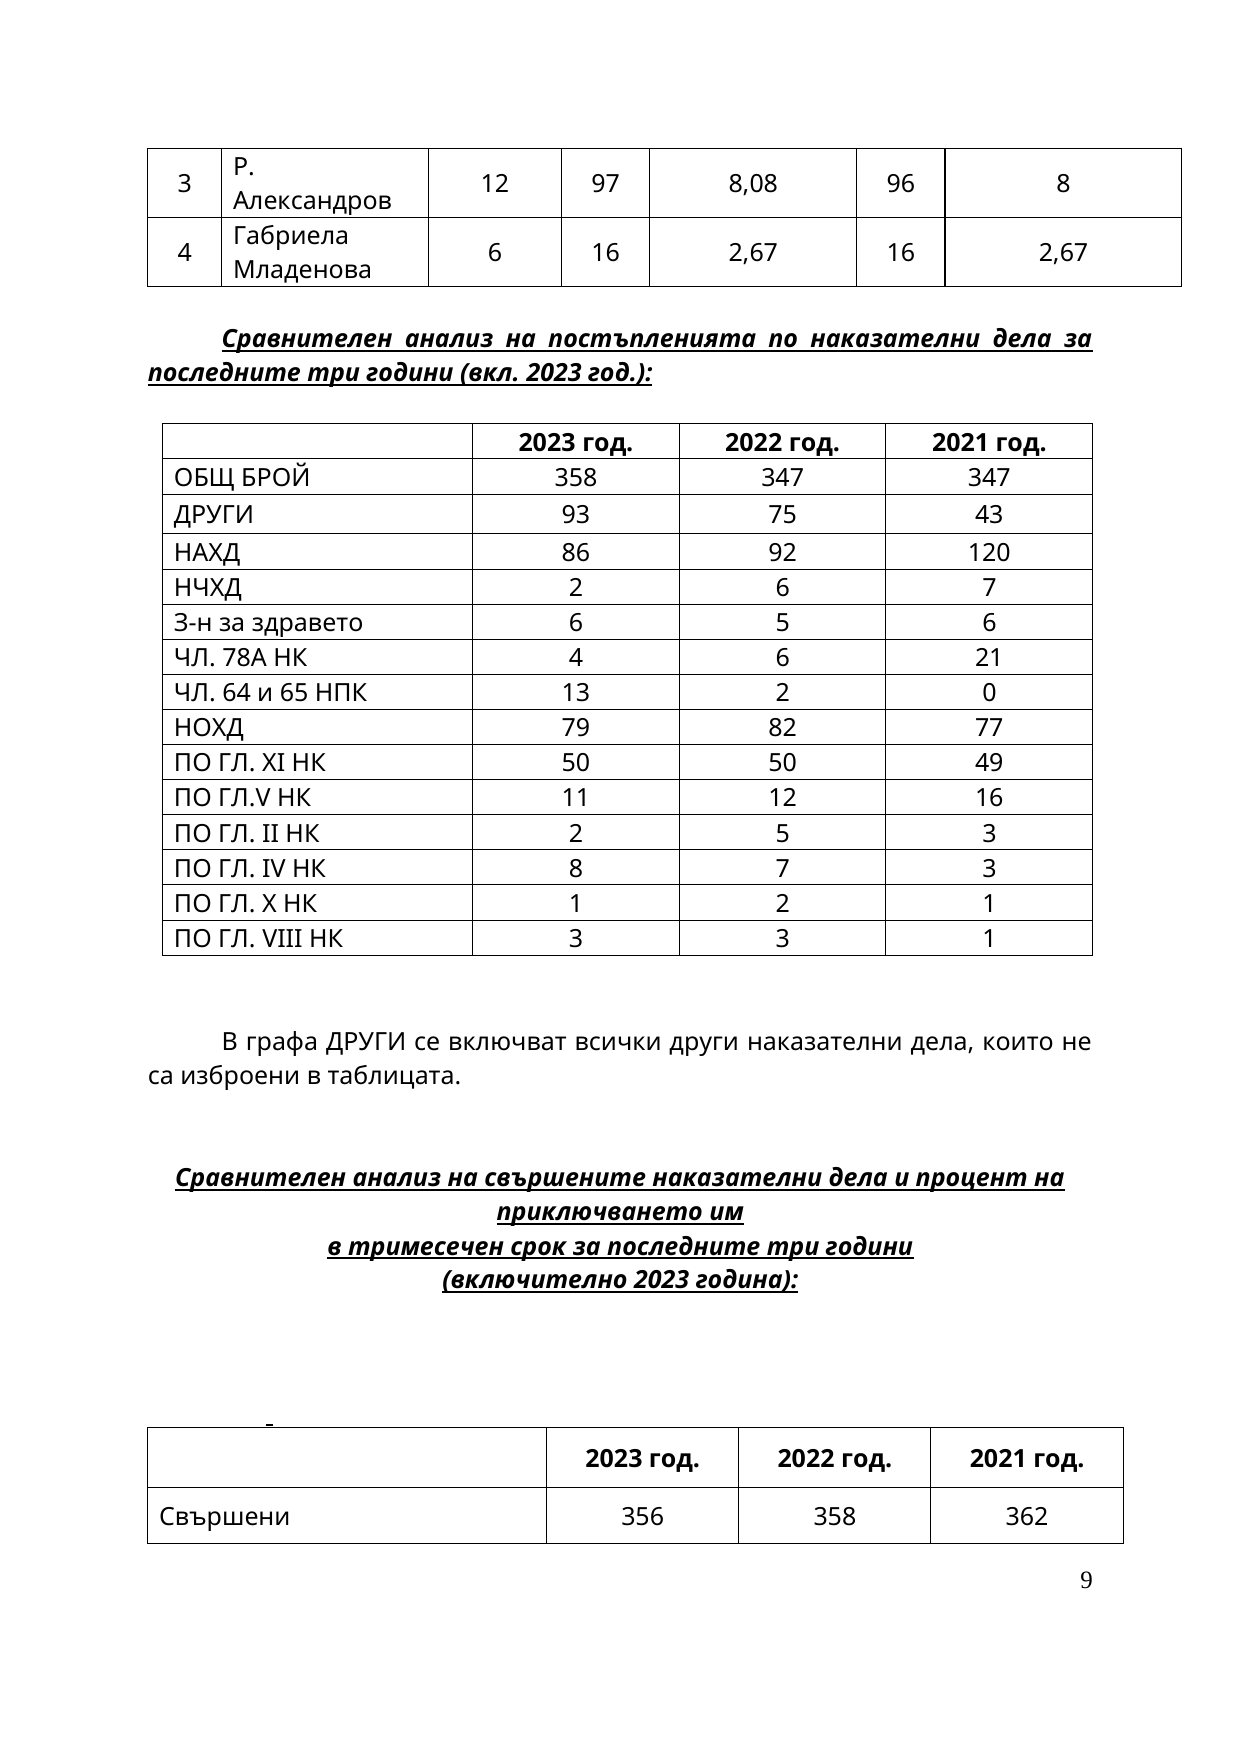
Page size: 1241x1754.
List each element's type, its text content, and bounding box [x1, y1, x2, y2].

table_header 2021 год. [931, 1428, 1123, 1487]
table_cell НАХД [163, 534, 472, 568]
table_cell ЧЛ. 78А НК [163, 640, 472, 674]
table_cell 2 [473, 815, 679, 849]
table_cell 77 [886, 710, 1092, 744]
table_cell ПО ГЛ. II НК [163, 815, 472, 849]
table_cell 1 [886, 921, 1092, 954]
table_cell 6 [473, 605, 679, 639]
table_cell 6 [680, 640, 885, 674]
table_header 2021 год. [886, 424, 1092, 458]
table_header 2022 год. [739, 1428, 930, 1487]
table_header 2023 год. [473, 424, 679, 458]
table_cell 43 [886, 495, 1092, 533]
table_cell 8 [473, 850, 679, 884]
text В графа ДРУГИ се включват всички други наказателни дела, които не са изброени в таблицата. [148, 1024, 1093, 1092]
table_cell 120 [886, 534, 1092, 568]
table_cell 3 [680, 921, 885, 954]
table_cell 3 [473, 921, 679, 954]
table_cell 82 [680, 710, 885, 744]
table_cell 5 [680, 605, 885, 639]
text Сравнителен анализ на постъпленията по наказателни дела за последните три години (вкл. 2023 год.): [148, 321, 1093, 389]
table_cell ПО ГЛ. VIII НК [163, 921, 472, 954]
table_cell 3 [886, 815, 1092, 849]
table_cell НЧХД [163, 570, 472, 603]
table_cell 3 [886, 850, 1092, 884]
table_cell 1 [473, 885, 679, 919]
table_cell 96 [857, 149, 944, 217]
text Сравнителен анализ на свършените наказателни дела и процент на приключването им [148, 1160, 1093, 1228]
table_cell ЧЛ. 64 и 65 НПК [163, 675, 472, 709]
text (включително 2023 година): [148, 1262, 1093, 1296]
table_cell 358 [739, 1488, 930, 1543]
table_cell ПО ГЛ. X НК [163, 885, 472, 919]
table_cell 21 [886, 640, 1092, 674]
table_cell 2 [680, 675, 885, 709]
table_cell 362 [931, 1488, 1123, 1543]
table_cell 49 [886, 745, 1092, 779]
table_header [148, 1428, 546, 1487]
table_cell 0 [886, 675, 1092, 709]
table_cell 4 [148, 218, 221, 286]
table_cell 356 [547, 1488, 738, 1543]
table_cell 50 [473, 745, 679, 779]
table_cell З-н за здравето [163, 605, 472, 639]
table_cell 3 [148, 149, 221, 217]
table_cell 11 [473, 780, 679, 814]
table_cell 16 [857, 218, 944, 286]
table_cell НОХД [163, 710, 472, 744]
table_cell 6 [886, 605, 1092, 639]
table_cell 16 [562, 218, 649, 286]
table_cell 79 [473, 710, 679, 744]
table_header 2022 год. [680, 424, 885, 458]
table_cell 358 [473, 459, 679, 493]
table_cell 7 [886, 570, 1092, 603]
table_cell ПО ГЛ.V НК [163, 780, 472, 814]
text в тримесечен срок за последните три години [148, 1228, 1093, 1262]
table_cell ПО ГЛ. ХI НК [163, 745, 472, 779]
table_cell 2 [473, 570, 679, 603]
table_cell 347 [886, 459, 1092, 493]
table_cell 13 [473, 675, 679, 709]
table_cell 12 [429, 149, 561, 217]
table_cell 2 [680, 885, 885, 919]
table_cell ПО ГЛ. IV НК [163, 850, 472, 884]
table_cell 347 [680, 459, 885, 493]
table_cell 12 [680, 780, 885, 814]
table_header 2023 год. [547, 1428, 738, 1487]
table_cell 5 [680, 815, 885, 849]
table_cell 8 [946, 149, 1181, 217]
table_cell 97 [562, 149, 649, 217]
table_cell Свършени [148, 1488, 546, 1543]
table_cell ДРУГИ [163, 495, 472, 533]
table_cell 4 [473, 640, 679, 674]
table_cell 50 [680, 745, 885, 779]
table_cell 2,67 [946, 218, 1181, 286]
table_cell 8,08 [650, 149, 856, 217]
table_cell 16 [886, 780, 1092, 814]
table_cell 92 [680, 534, 885, 568]
table_cell ОБЩ БРОЙ [163, 459, 472, 493]
table_cell 93 [473, 495, 679, 533]
table_cell 7 [680, 850, 885, 884]
table_cell 1 [886, 885, 1092, 919]
table_cell 86 [473, 534, 679, 568]
table_cell Р. Александров [222, 149, 428, 217]
table_cell 6 [429, 218, 561, 286]
table_cell 75 [680, 495, 885, 533]
table_header [163, 424, 472, 458]
table_cell 2,67 [650, 218, 856, 286]
table_cell Габриела Младенова [222, 218, 428, 286]
table_cell 6 [680, 570, 885, 603]
